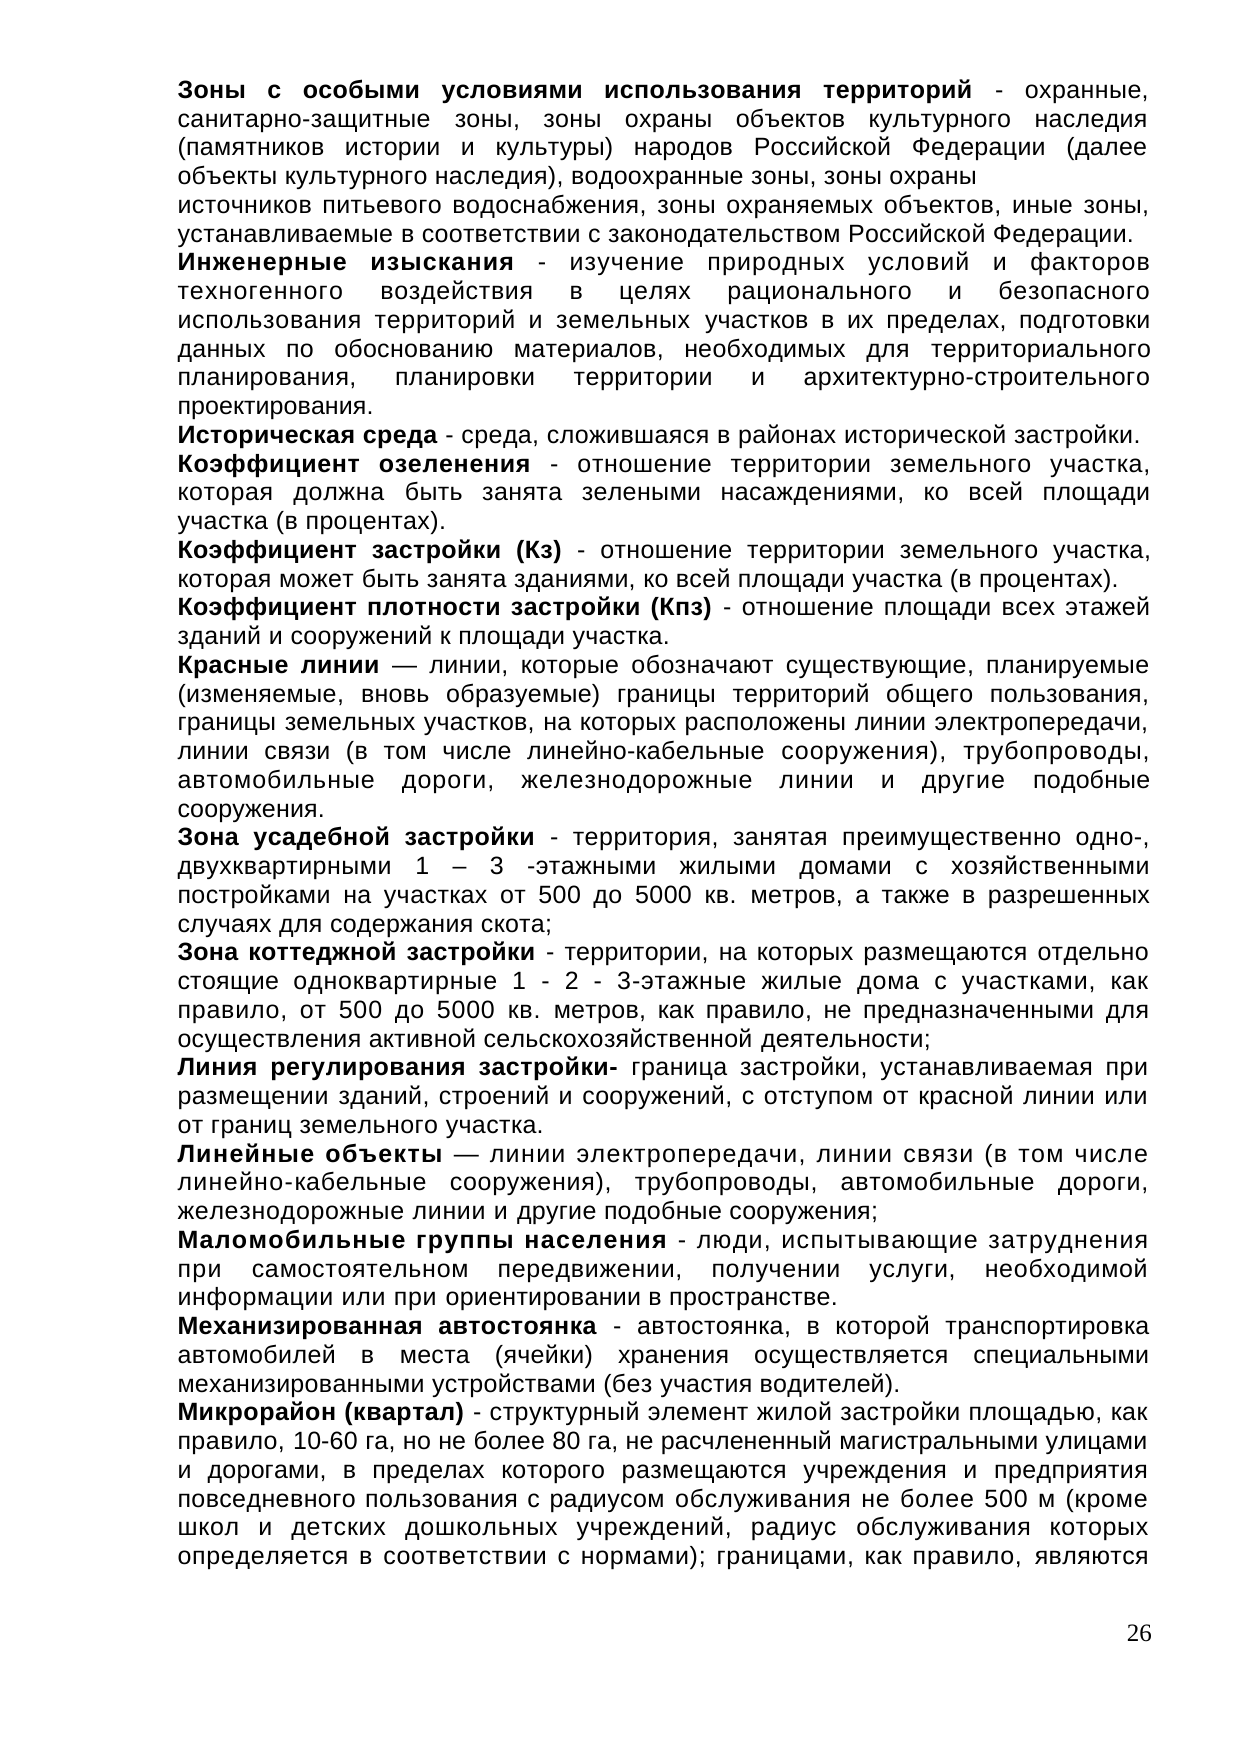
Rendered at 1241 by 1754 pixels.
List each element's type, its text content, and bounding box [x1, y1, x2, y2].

text Маломобильные группы населения - люди, испытывающие затруднения при самостоятельном передвижении, получении услуги, необходимой информации или при ориентировании в пространстве. [177, 1225, 1149, 1311]
text Зона коттеджной застройки - территории, на которых размещаются отдельно стоящие одноквартирные 1 - 2 - 3-этажные жилые дома с участками, как правило, от 500 до 5000 кв. метров, как правило, не предназначенными для осуществления активной сельскохозяйственной деятельности; [177, 937, 1150, 1052]
text Линия регулирования застройки- граница застройки, устанавливаемая при размещении зданий, строений и сооружений, с отступом от красной линии или от границ земельного участка. [177, 1052, 1149, 1139]
text Механизированная автостоянка - автостоянка, в которой транспортировка автомобилей в места (ячейки) хранения осуществляется специальными механизированными устройствами (без участия водителей). [177, 1311, 1150, 1397]
text Коэффициент озеленения - отношение территории земельного участка, которая должна быть занята зелеными насаждениями, ко всей площади участка (в процентах). [177, 449, 1151, 535]
text Линейные объекты — линии электропередачи, линии связи (в том числе линейно-кабельные сооружения), трубопроводы, автомобильные дороги, железнодорожные линии и другие подобные сооружения; [177, 1139, 1150, 1225]
text Коэффициент плотности застройки (Кпз) - отношение площади всех этажей зданий и сооружений к площади участка. [177, 592, 1151, 650]
text Историческая среда - среда, сложившаяся в районах исторической застройки. [177, 420, 1152, 449]
text источников питьевого водоснабжения, зоны охраняемых объектов, иные зоны, устанавливаемые в соответствии с законодательством Российской Федерации. [177, 190, 1151, 247]
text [177, 1397, 1149, 1570]
text Инженерные изыскания - изучение природных условий и факторов техногенного воздействия в целях рационального и безопасного использования территорий и земельных участков в их пределах, подготовки данных по обоснованию материалов, необходимых для территориального планирования, планировки территории и архитектурно-строительного проектирования. [177, 247, 1151, 420]
text Зона усадебной застройки - территория, занятая преимущественно одно-, двухквартирными 1 – 3 -этажными жилыми домами с хозяйственными постройками на участках от 500 до 5000 кв. метров, а также в разрешенных случаях для содержания скота; [177, 822, 1151, 937]
text Коэффициент застройки (Кз) - отношение территории земельного участка, которая может быть занята зданиями, ко всей площади участка (в процентах). [177, 535, 1152, 592]
text Красные линии — линии, которые обозначают существующие, планируемые (изменяемые, вновь образуемые) границы территорий общего пользования, границы земельных участков, на которых расположены линии электропередачи, линии связи (в том числе линейно-кабельные сооружения), трубопроводы, автомобильные дороги, железнодорожные линии и другие подобные сооружения. [177, 650, 1150, 822]
text Зоны с особыми условиями использования территорий - охранные, санитарно-защитные зоны, зоны охраны объектов культурного наследия (памятников истории и культуры) народов Российской Федерации (далее объекты культурного наследия), водоохранные зоны, зоны охраны [177, 75, 1149, 190]
